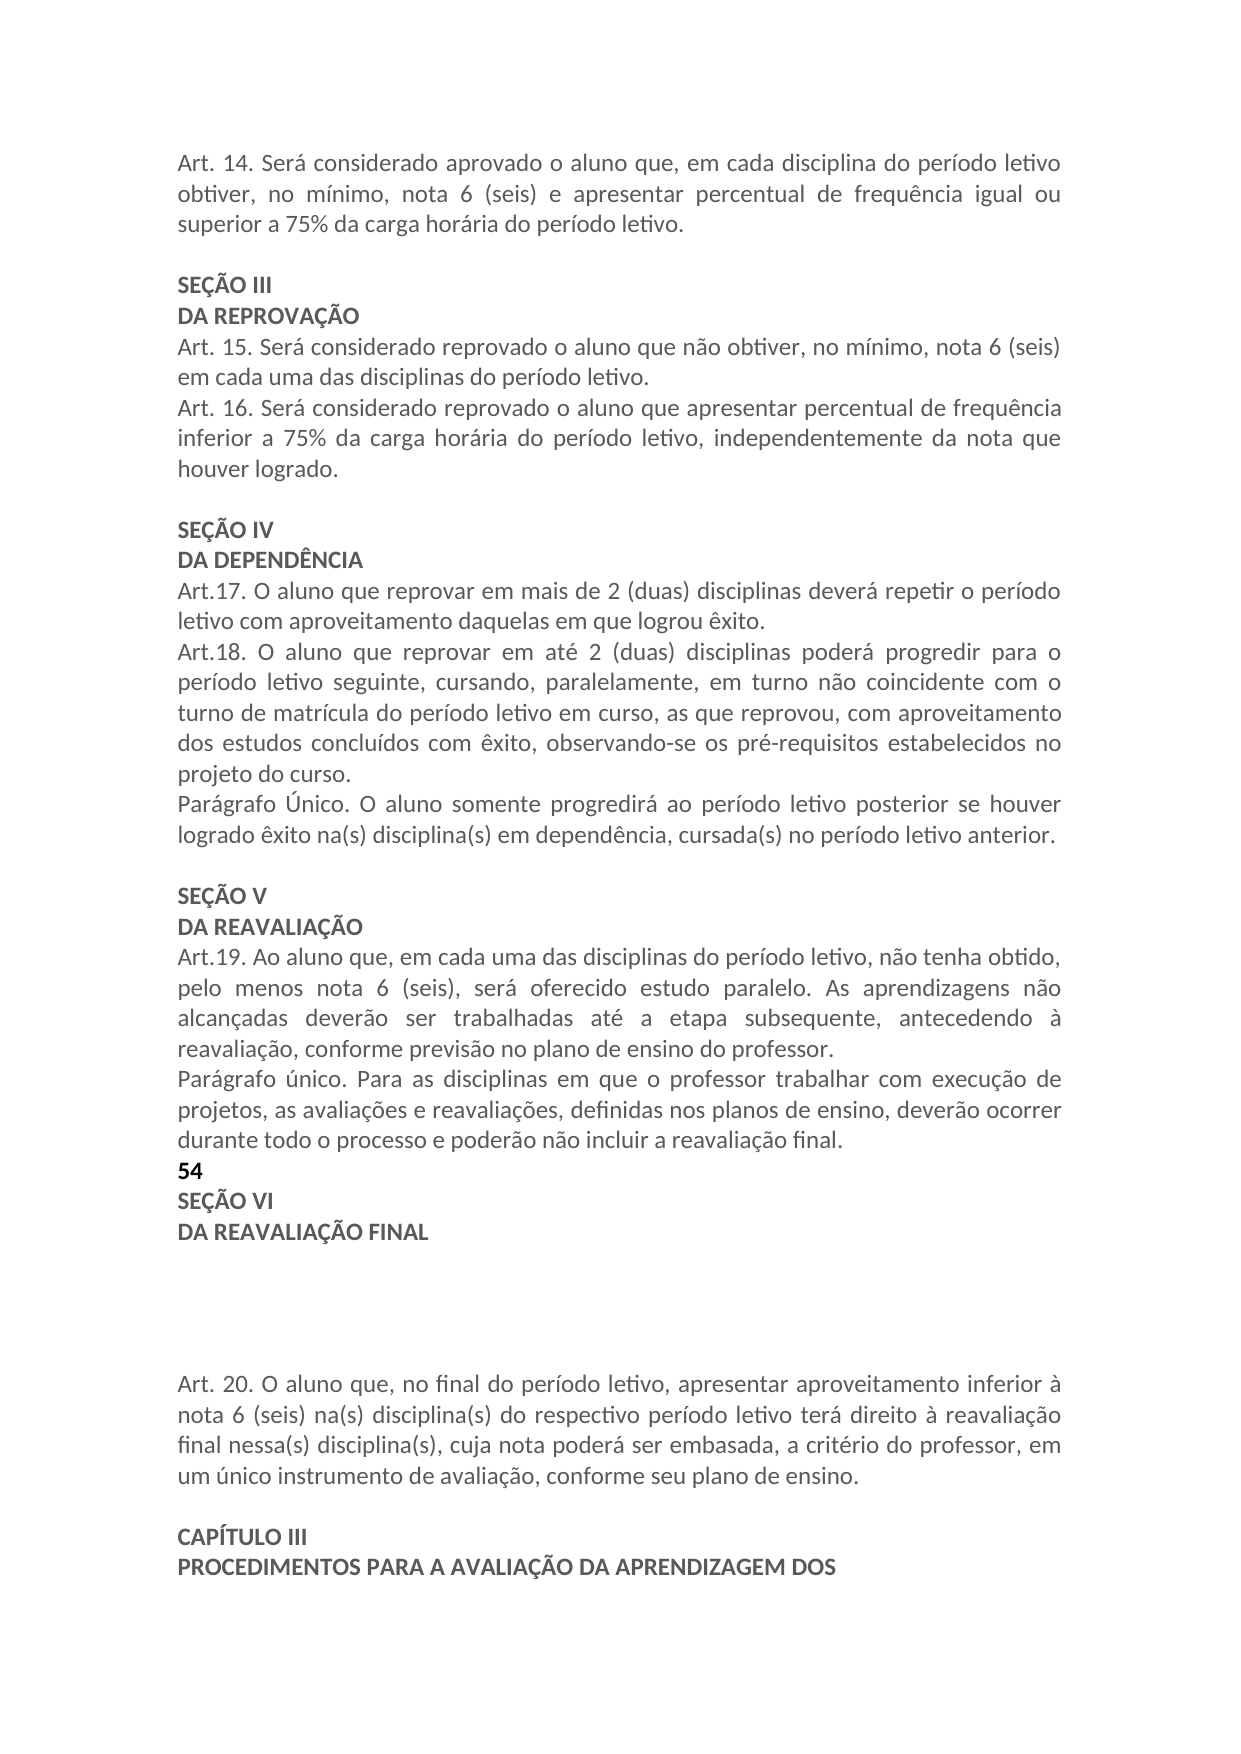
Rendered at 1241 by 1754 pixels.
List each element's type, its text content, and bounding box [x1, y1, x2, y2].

text DA DEPENDÊNCIA [177, 544, 1063, 575]
text Art.17. O aluno que reprovar em mais de 2 (duas) disciplinas deverá repetir o período letivo com aproveitamento daquelas em que logrou êxito. [177, 575, 1063, 636]
text DA REAVALIAÇÃO FINAL [177, 1216, 1063, 1246]
text Art. 15. Será considerado reprovado o aluno que não obtiver, no mínimo, nota 6 (seis) em cada uma das disciplinas do período letivo. [177, 331, 1063, 392]
text CAPÍTULO III [177, 1521, 1063, 1552]
text SEÇÃO V [177, 880, 1063, 911]
text DA REAVALIAÇÃO [177, 911, 1063, 941]
text Parágrafo único. Para as disciplinas em que o professor trabalhar com execução de projetos, as avaliações e reavaliações, definidas nos planos de ensino, deverão ocorrer durante todo o processo e poderão não incluir a reavaliação final. [177, 1063, 1063, 1155]
text Art. 20. O aluno que, no final do período letivo, apresentar aproveitamento inferior à nota 6 (seis) na(s) disciplina(s) do respectivo período letivo terá direito à reavaliação final nessa(s) disciplina(s), cuja nota poderá ser embasada, a critério do professor, em um único instrumento de avaliação, conforme seu plano de ensino. [177, 1368, 1063, 1491]
text PROCEDIMENTOS PARA A AVALIAÇÃO DA APRENDIZAGEM DOS [177, 1552, 1063, 1582]
text SEÇÃO IV [177, 514, 1063, 544]
text Parágrafo Único. O aluno somente progredirá ao período letivo posterior se houver logrado êxito na(s) disciplina(s) em dependência, cursada(s) no período letivo anterior. [177, 788, 1063, 849]
text Art.18. O aluno que reprovar em até 2 (duas) disciplinas poderá progredir para o período letivo seguinte, cursando, paralelamente, em turno não coincidente com o turno de matrícula do período letivo em curso, as que reprovou, com aproveitamento dos estudos concluídos com êxito, observando-se os pré-requisitos estabelecidos no projeto do curso. [177, 636, 1063, 788]
text SEÇÃO III [177, 270, 1063, 300]
text Art. 14. Será considerado aprovado o aluno que, em cada disciplina do período letivo obtiver, no mínimo, nota 6 (seis) e apresentar percentual de frequência igual ou superior a 75% da carga horária do período letivo. [177, 148, 1063, 239]
text Art. 16. Será considerado reprovado o aluno que apresentar percentual de frequência inferior a 75% da carga horária do período letivo, independentemente da nota que houver logrado. [177, 392, 1063, 483]
text 54 [177, 1155, 1063, 1185]
text DA REPROVAÇÃO [177, 300, 1063, 331]
text SEÇÃO VI [177, 1185, 1063, 1216]
text Art.19. Ao aluno que, em cada uma das disciplinas do período letivo, não tenha obtido, pelo menos nota 6 (seis), será oferecido estudo paralelo. As aprendizagens não alcançadas deverão ser trabalhadas até a etapa subsequente, antecedendo à reavaliação, conforme previsão no plano de ensino do professor. [177, 941, 1063, 1063]
